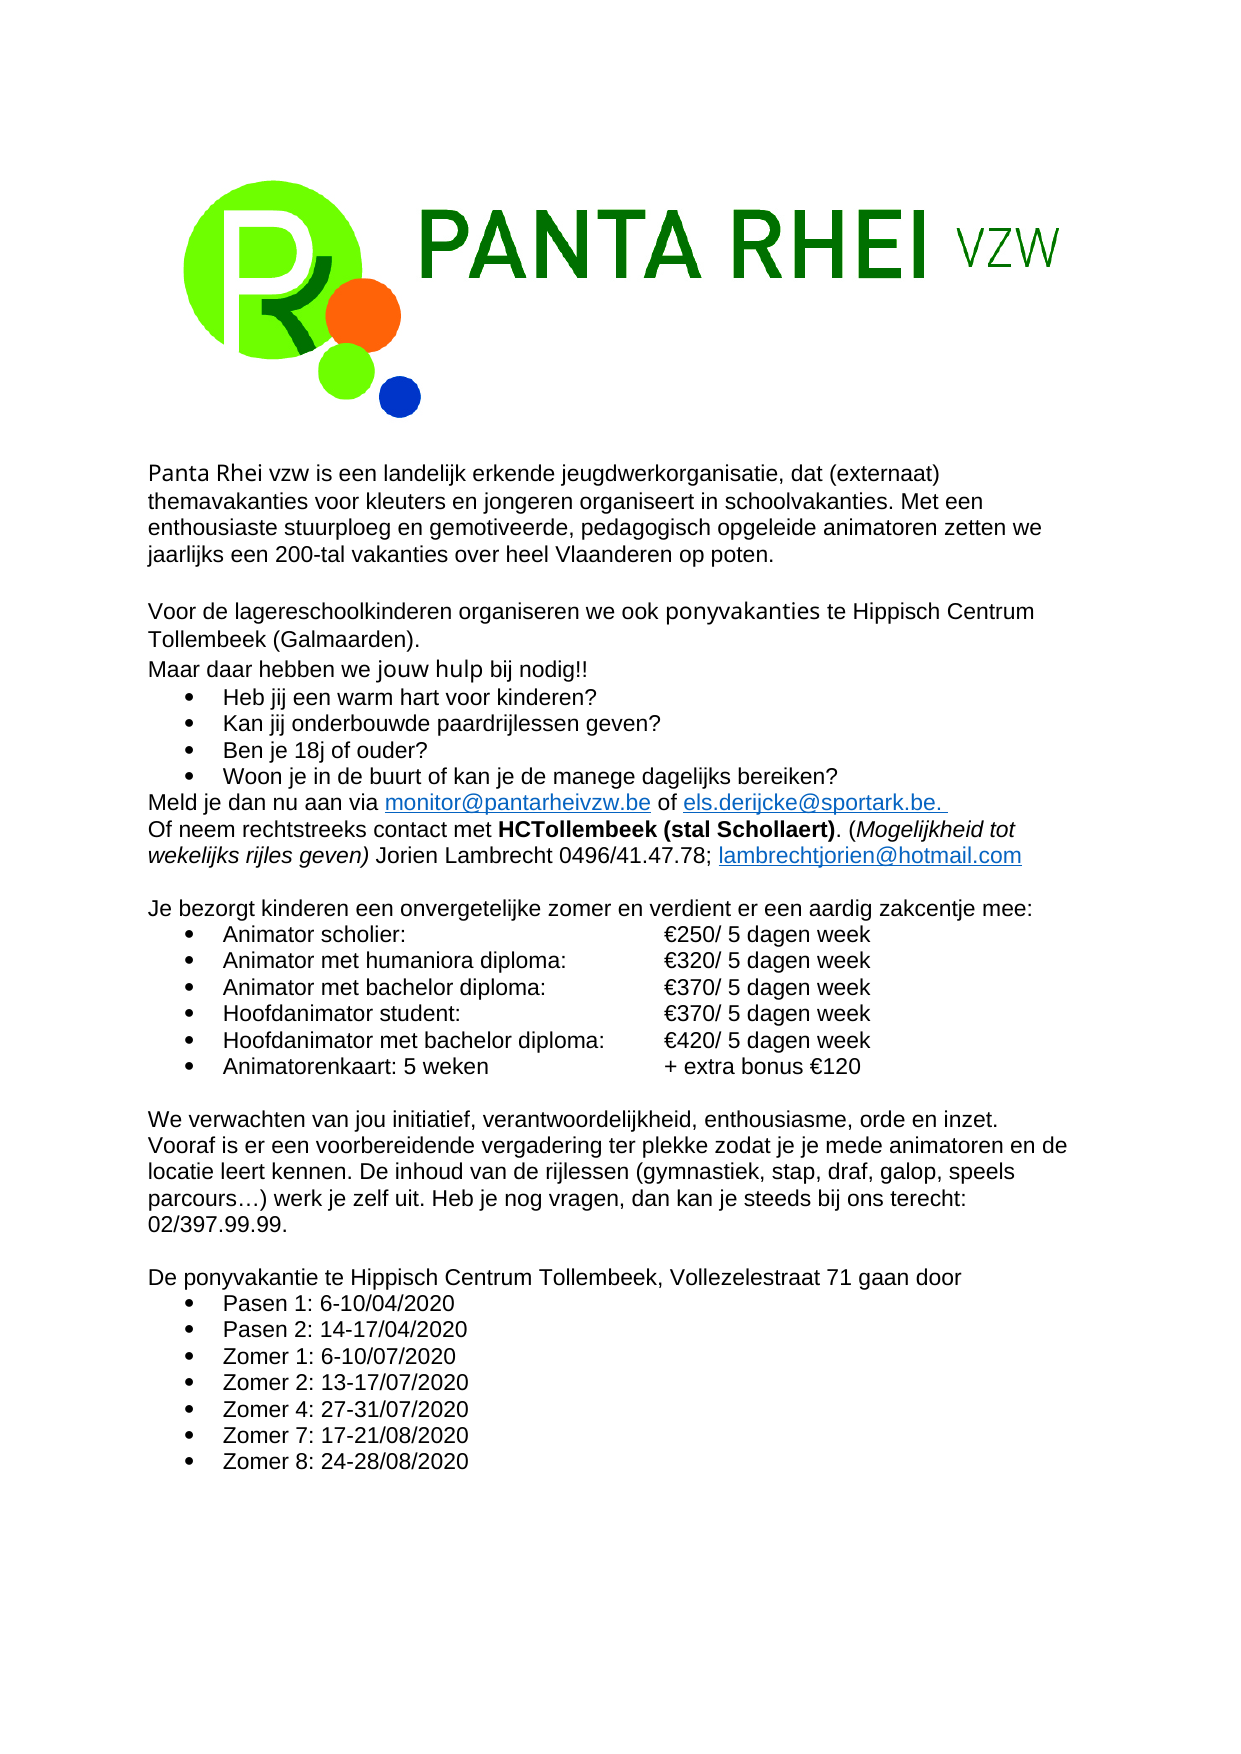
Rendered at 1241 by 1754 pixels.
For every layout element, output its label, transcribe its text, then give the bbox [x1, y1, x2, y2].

list Heb jij een warm hart voor kinderen? [185, 684, 1093, 710]
list Animatorenkaart: 5 weken + extra bonus €120 [185, 1053, 1093, 1079]
text De ponyvakantie te Hippisch Centrum Tollembeek, Vollezelestraat 71 gaan door [148, 1264, 1093, 1290]
list Ben je 18j of ouder? [185, 737, 1093, 763]
list Zomer 2: 13-17/07/2020 [185, 1369, 1093, 1396]
list Woon je in de buurt of kan je de manege dagelijks bereiken? [185, 763, 1093, 789]
list Zomer 8: 24-28/08/2020 [185, 1448, 1093, 1474]
text Maar daar hebben we jouw hulp bij nodig!! [148, 653, 1093, 684]
list Zomer 1: 6-10/07/2020 [185, 1343, 1093, 1369]
list Animator met humaniora diploma: €320/ 5 dagen week [185, 947, 1093, 974]
text We verwachten van jou initiatief, verantwoordelijkheid, enthousiasme, orde en inzet. [148, 1106, 1093, 1132]
list Pasen 2: 14-17/04/2020 [185, 1316, 1093, 1343]
list Pasen 1: 6-10/04/2020 [185, 1290, 1093, 1316]
list Zomer 7: 17-21/08/2020 [185, 1422, 1093, 1448]
picture [147, 147, 1093, 457]
text Voor de lagereschoolkinderen organiseren we ook ponyvakanties te Hippisch Centrum Tollembeek (Galmaarden). [148, 595, 1093, 653]
text Of neem rechtstreeks contact met HCTollembeek (stal Schollaert). (Mogelijkheid tot wekelijks rijles geven) Jorien Lambrecht 0496/41.47.78; lambrechtjorien@hotmail.com [148, 816, 1093, 868]
list Hoofdanimator met bachelor diploma: €420/ 5 dagen week [185, 1027, 1093, 1053]
text Je bezorgt kinderen een onvergetelijke zomer en verdient er een aardig zakcentje mee: [148, 895, 1093, 921]
list Hoofdanimator student: €370/ 5 dagen week [185, 1000, 1093, 1027]
list Zomer 4: 27-31/07/2020 [185, 1396, 1093, 1422]
list Kan jij onderbouwde paardrijlessen geven? [185, 710, 1093, 737]
list Animator scholier: €250/ 5 dagen week [185, 921, 1093, 947]
text Vooraf is er een voorbereidende vergadering ter plekke zodat je je mede animatoren en de locatie leert kennen. De inhoud van de rijlessen (gymnastiek, stap, draf, galop, speels parcours…) werk je zelf uit. Heb je nog vragen, dan kan je steeds bij ons terecht: 02/397.99.99. [148, 1132, 1093, 1237]
text Meld je dan nu aan via monitor@pantarheivzw.be of els.derijcke@sportark.be. [148, 789, 1093, 816]
list Animator met bachelor diploma: €370/ 5 dagen week [185, 974, 1093, 1000]
text Panta Rhei vzw is een landelijk erkende jeugdwerkorganisatie, dat (externaat) themavakanties voor kleuters en jongeren organiseert in schoolvakanties. Met een enthousiaste stuurploeg en gemotiveerde, pedagogisch opgeleide animatoren zetten we jaarlijks een 200-tal vakanties over heel Vlaanderen op poten. [148, 457, 1093, 567]
